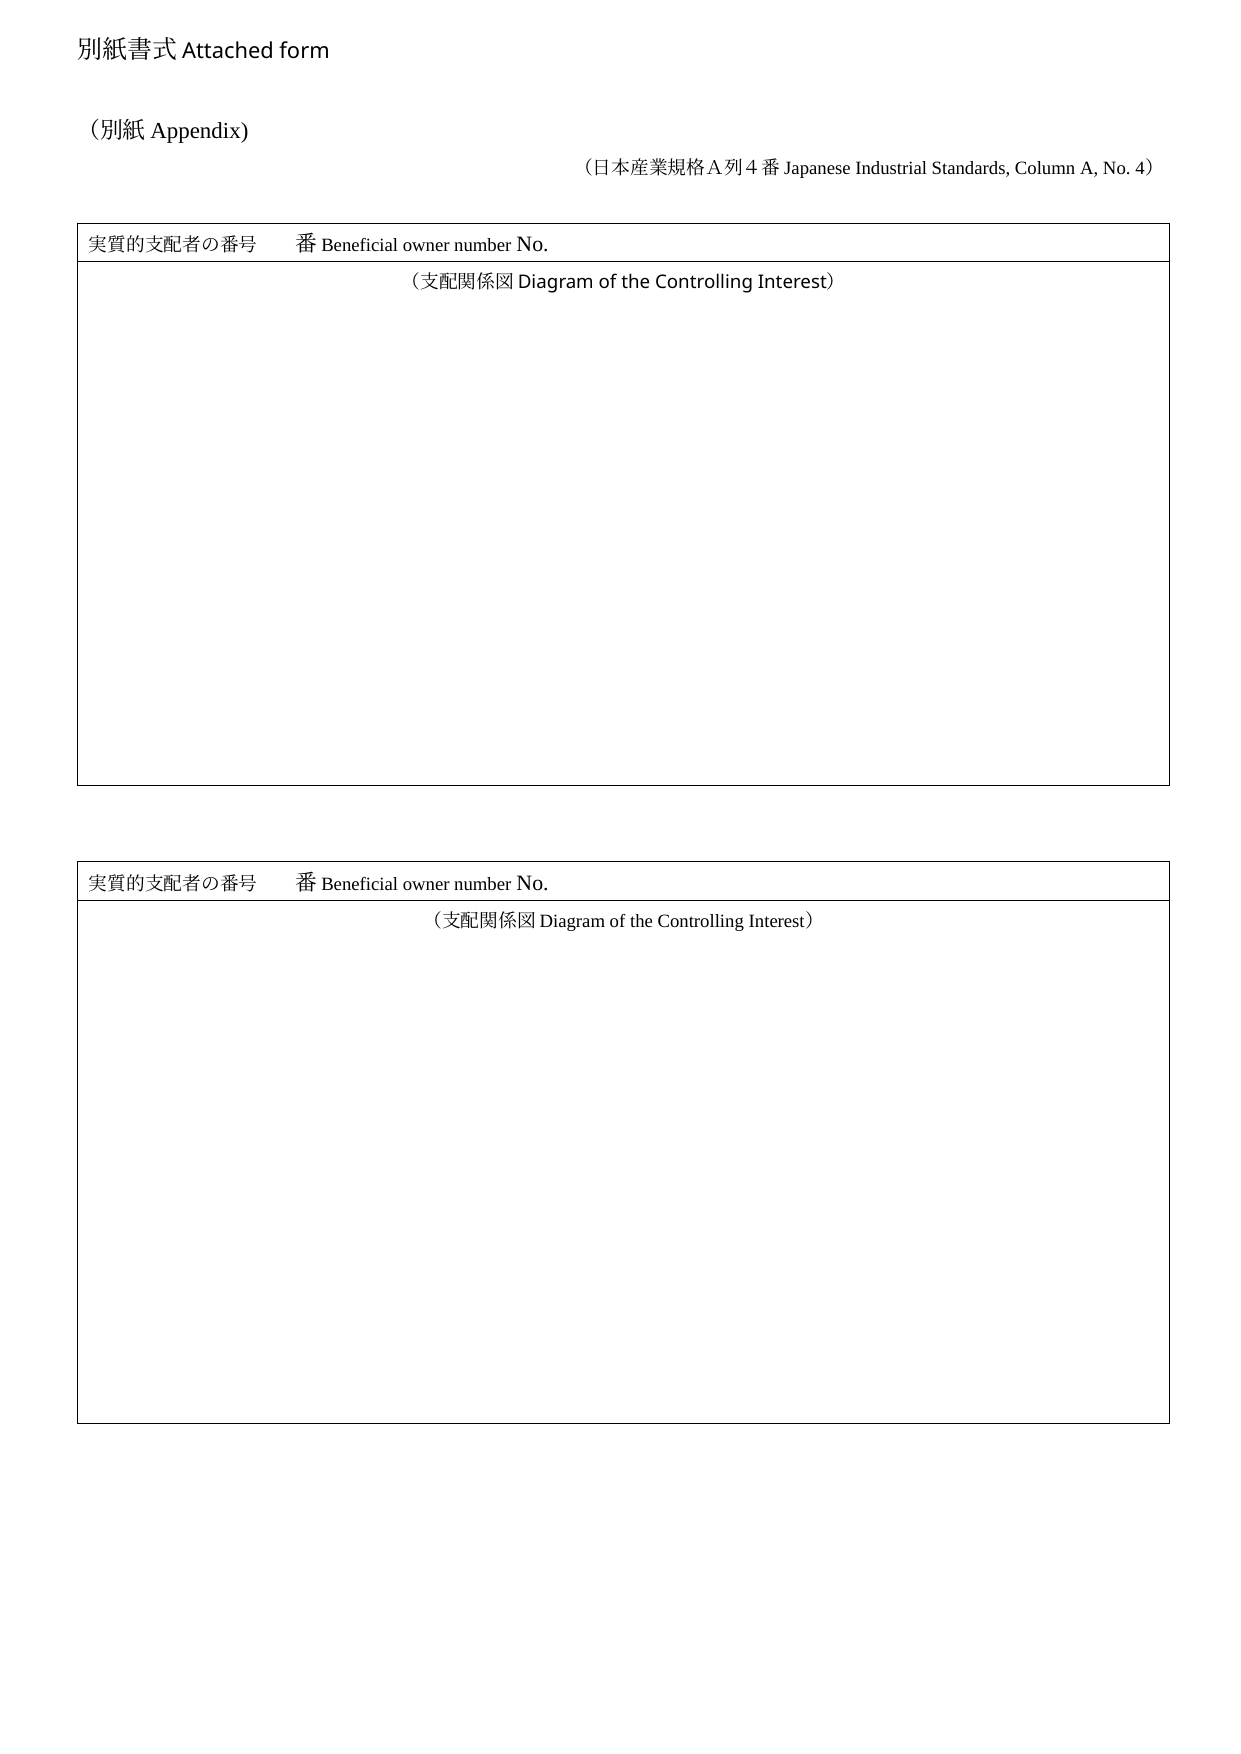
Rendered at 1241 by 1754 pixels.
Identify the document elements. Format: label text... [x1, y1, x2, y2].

table_header 実質的支配者の番号 番Beneficial owner number No. [78, 224, 1169, 261]
table_cell （支配関係図Diagram of the Controlling Interest） [78, 262, 1169, 785]
table_cell （支配関係図Diagram of the Controlling Interest） [78, 901, 1169, 1423]
text （日本産業規格Ａ列４番Japanese Industrial Standards, Column A, No. 4） [77, 147, 1163, 185]
text （別紙Appendix) [77, 110, 1163, 147]
table_header 実質的支配者の番号 番Beneficial owner number No. [78, 862, 1169, 899]
